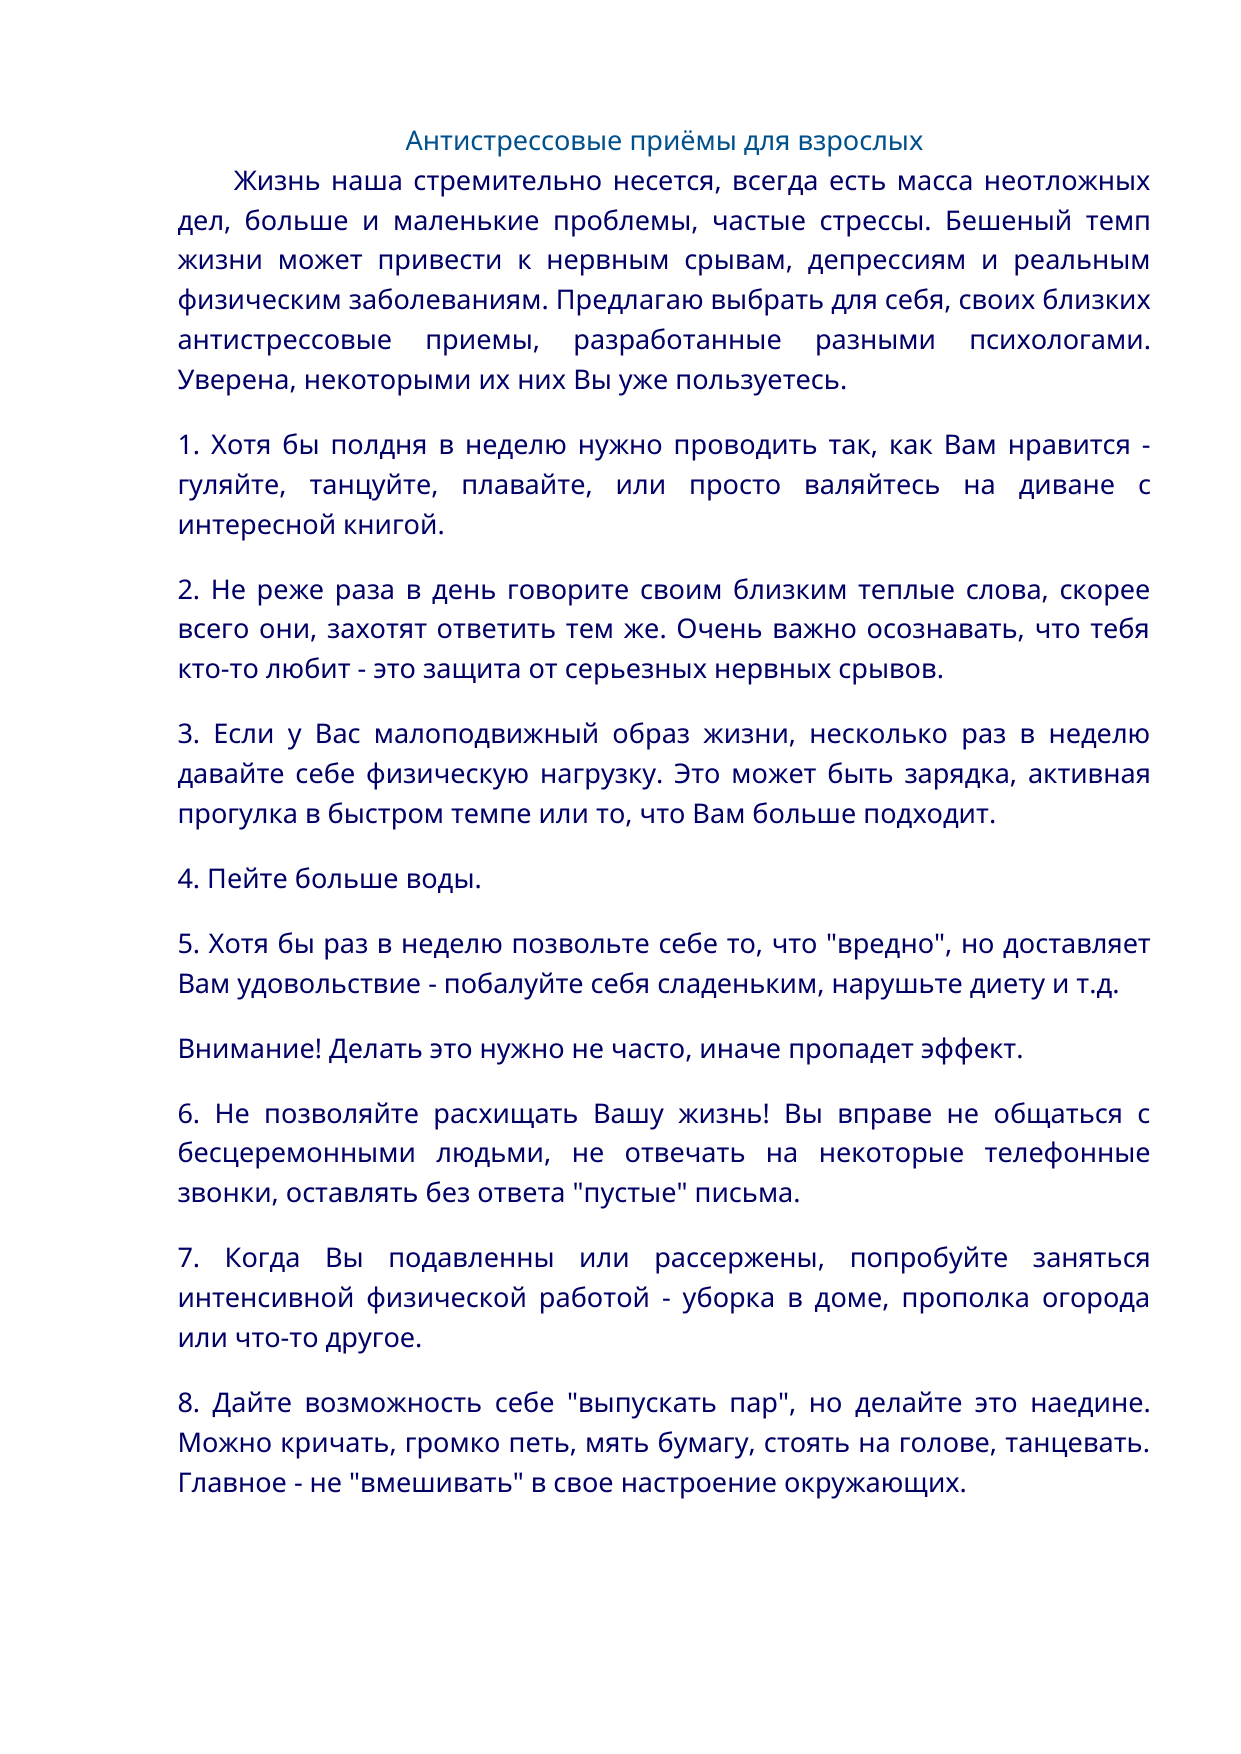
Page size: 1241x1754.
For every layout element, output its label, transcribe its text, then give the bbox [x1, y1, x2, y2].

text 5. Хотя бы раз в неделю позвольте себе то, что "вредно", но доставляет Вам удовольствие - побалуйте себя сладеньким, нарушьте диету и т.д. [177, 921, 1152, 1001]
text Внимание! Делать это нужно не часто, иначе пропадет эффект. [177, 1026, 1152, 1066]
text Жизнь наша стремительно несется, всегда есть масса неотложных дел, больше и маленькие проблемы, частые стрессы. Бешеный темп жизни может привести к нервным срывам, депрессиям и реальным физическим заболеваниям. Предлагаю выбрать для себя, своих близких антистрессовые приемы, разработанные разными психологами. Уверена, некоторыми их них Вы уже пользуетесь. [177, 158, 1152, 397]
text 3. Если у Вас малоподвижный образ жизни, несколько раз в неделю давайте себе физическую нагрузку. Это может быть зарядка, активная прогулка в быстром темпе или то, что Вам больше подходит. [177, 712, 1152, 831]
text 8. Дайте возможность себе "выпускать пар", но делайте это наедине. Можно кричать, громко петь, мять бумагу, стоять на голове, танцевать. Главное - не "вмешивать" в свое настроение окружающих. [177, 1380, 1152, 1500]
text 4. Пейте больше воды. [177, 856, 1152, 896]
text 1. Хотя бы полдня в неделю нужно проводить так, как Вам нравится - гуляйте, танцуйте, плавайте, или просто валяйтесь на диване с интересной книгой. [177, 422, 1152, 542]
text 7. Когда Вы подавленны или рассержены, попробуйте заняться интенсивной физической работой - уборка в доме, прополка огорода или что-то другое. [177, 1236, 1152, 1355]
text Антистрессовые приёмы для взрослых [177, 118, 1152, 158]
text 2. Не реже раза в день говорите своим близким теплые слова, скорее всего они, захотят ответить тем же. Очень важно осознавать, что тебя кто-то любит - это защита от серьезных нервных срывов. [177, 567, 1152, 687]
text 6. Не позволяйте расхищать Вашу жизнь! Вы вправе не общаться с бесцеремонными людьми, не отвечать на некоторые телефонные звонки, оставлять без ответа "пустые" письма. [177, 1091, 1152, 1211]
